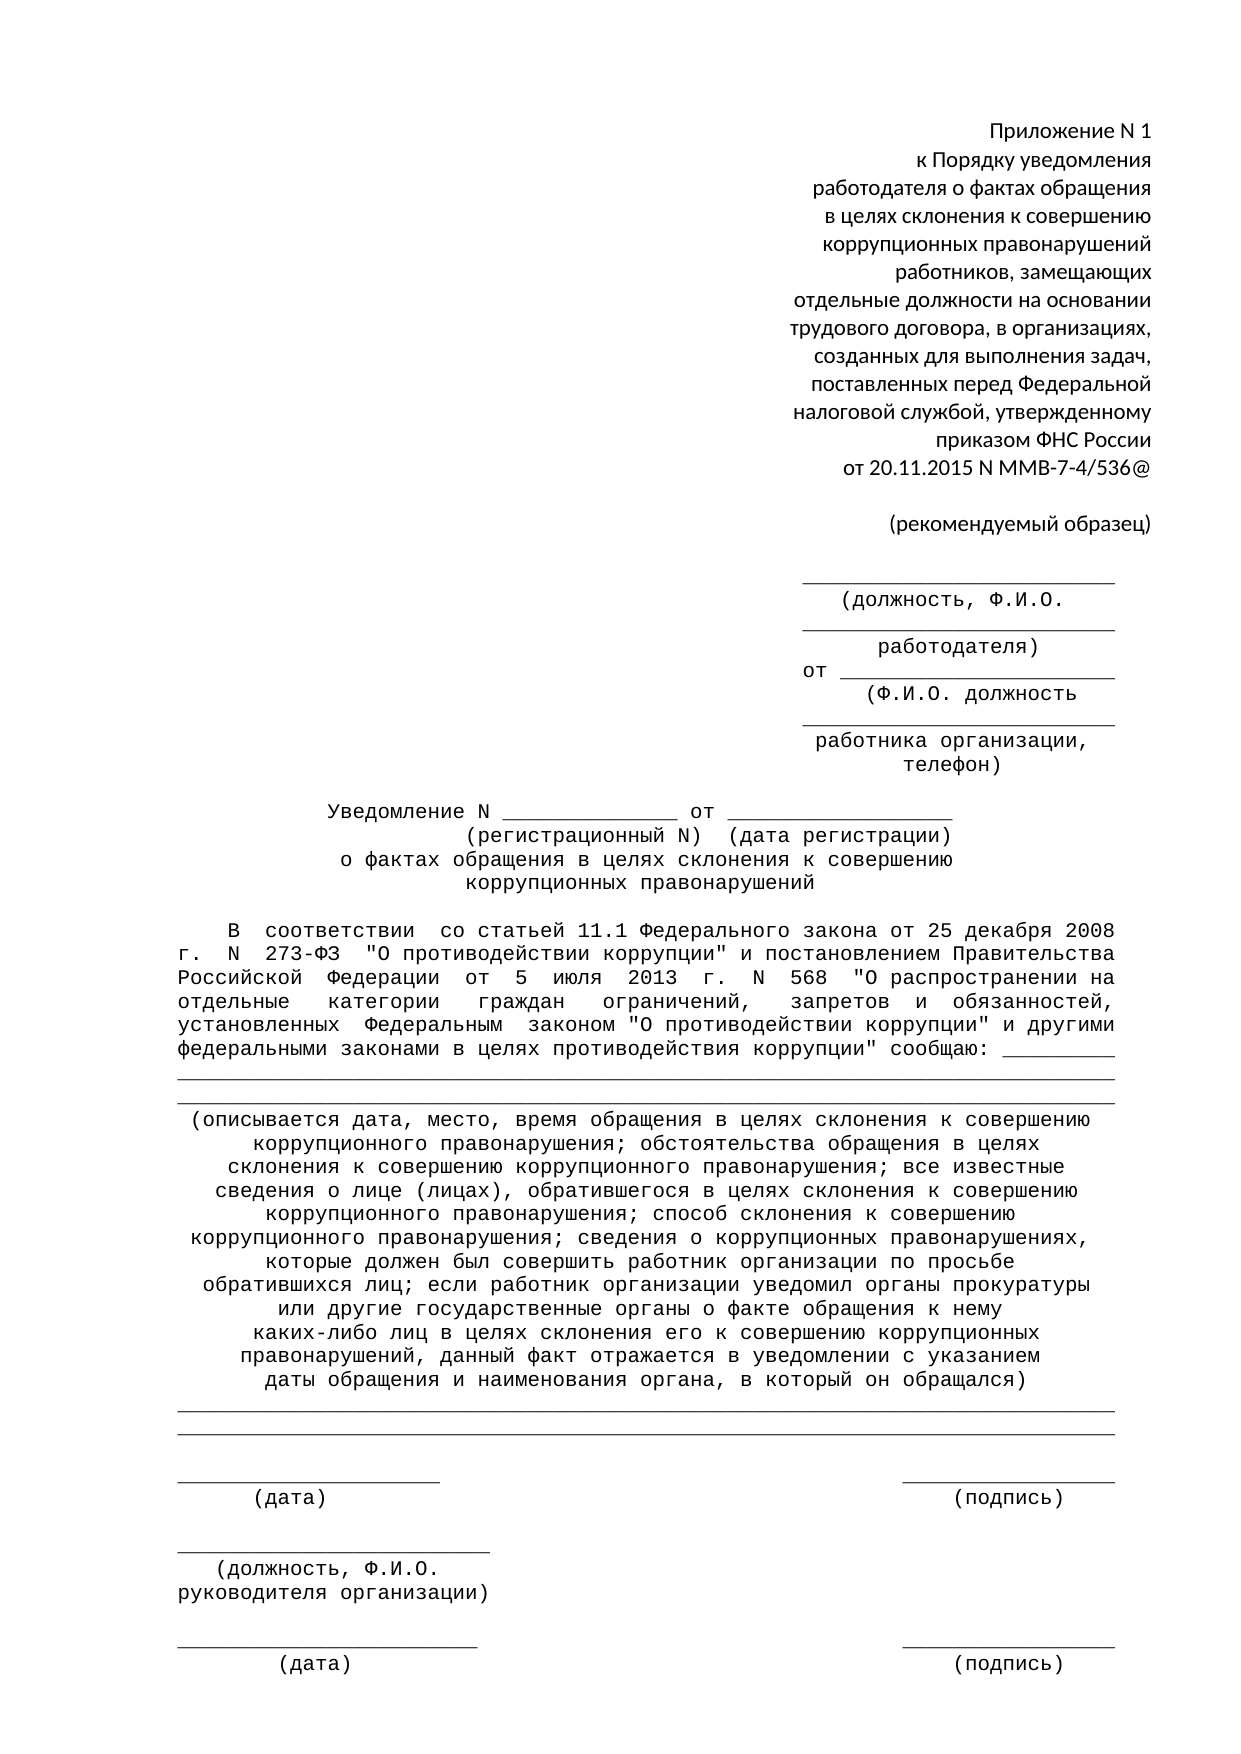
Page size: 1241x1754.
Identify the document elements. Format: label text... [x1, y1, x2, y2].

text отдельные должности на основании [177, 285, 1152, 313]
text работника организации, [177, 731, 1152, 754]
text ___________________________________________________________________________ [177, 1393, 1152, 1416]
text (рекомендуемый образец) [177, 509, 1152, 537]
text Уведомление N ______________ от __________________ [177, 801, 1152, 825]
text работников, замещающих [177, 257, 1152, 285]
text _________________________ [177, 707, 1152, 731]
text В соответствии со статьей 11.1 Федерального закона от 25 декабря 2008 [177, 920, 1152, 943]
text _________________________ [177, 612, 1152, 636]
text коррупционных правонарушений [177, 872, 1152, 896]
text которые должен был совершить работник организации по просьбе [177, 1251, 1152, 1274]
text (дата) (подпись) [177, 1487, 1152, 1511]
text отдельные категории граждан ограничений, запретов и обязанностей, [177, 991, 1152, 1014]
text от 20.11.2015 N ММВ-7-4/536@ [177, 453, 1152, 481]
text ________________________ _________________ [177, 1629, 1152, 1653]
text от ______________________ [177, 659, 1152, 683]
text созданных для выполнения задач, [177, 341, 1152, 369]
text _____________________ _________________ [177, 1463, 1152, 1487]
text установленных Федеральным законом "О противодействии коррупции" и другими [177, 1014, 1152, 1038]
text коррупционных правонарушений [177, 229, 1152, 257]
text (регистрационный N) (дата регистрации) [177, 825, 1152, 849]
text (должность, Ф.И.О. [177, 1558, 1152, 1582]
text _________________________ [177, 565, 1152, 589]
text работодателя о фактах обращения [177, 173, 1152, 201]
text склонения к совершению коррупционного правонарушения; все известные [177, 1156, 1152, 1180]
text в целях склонения к совершению [177, 201, 1152, 229]
text коррупционного правонарушения; способ склонения к совершению [177, 1203, 1152, 1227]
text федеральными законами в целях противодействия коррупции" сообщаю: _________ [177, 1038, 1152, 1062]
text телефон) [177, 754, 1152, 778]
text _________________________ [177, 1534, 1152, 1558]
text сведения о лице (лицах), обратившегося в целях склонения к совершению [177, 1180, 1152, 1203]
text каких-либо лиц в целях склонения его к совершению коррупционных [177, 1322, 1152, 1345]
text работодателя) [177, 636, 1152, 659]
text трудового договора, в организациях, [177, 313, 1152, 341]
text даты обращения и наименования органа, в который он обращался) [177, 1369, 1152, 1393]
text к Порядку уведомления [177, 145, 1152, 173]
text г. N 273-ФЗ "О противодействии коррупции" и постановлением Правительства [177, 943, 1152, 967]
text коррупционного правонарушения; обстоятельства обращения в целях [177, 1132, 1152, 1156]
text обратившихся лиц; если работник организации уведомил органы прокуратуры [177, 1274, 1152, 1298]
text ___________________________________________________________________________ [177, 1085, 1152, 1109]
text Российской Федерации от 5 июля 2013 г. N 568 "О распространении на [177, 967, 1152, 991]
text ___________________________________________________________________________ [177, 1416, 1152, 1440]
text поставленных перед Федеральной [177, 369, 1152, 397]
text о фактах обращения в целях склонения к совершению [177, 849, 1152, 872]
text правонарушений, данный факт отражается в уведомлении с указанием [177, 1345, 1152, 1369]
text (Ф.И.О. должность [177, 683, 1152, 707]
text Приложение N 1 [177, 117, 1152, 145]
text коррупционного правонарушения; сведения о коррупционных правонарушениях, [177, 1227, 1152, 1251]
text приказом ФНС России [177, 425, 1152, 453]
text (дата) (подпись) [177, 1653, 1152, 1676]
text или другие государственные органы о факте обращения к нему [177, 1298, 1152, 1322]
text ___________________________________________________________________________ [177, 1062, 1152, 1085]
text налоговой службой, утвержденному [177, 397, 1152, 425]
text (описывается дата, место, время обращения в целях склонения к совершению [177, 1109, 1152, 1132]
text руководителя организации) [177, 1582, 1152, 1605]
text (должность, Ф.И.О. [177, 589, 1152, 612]
